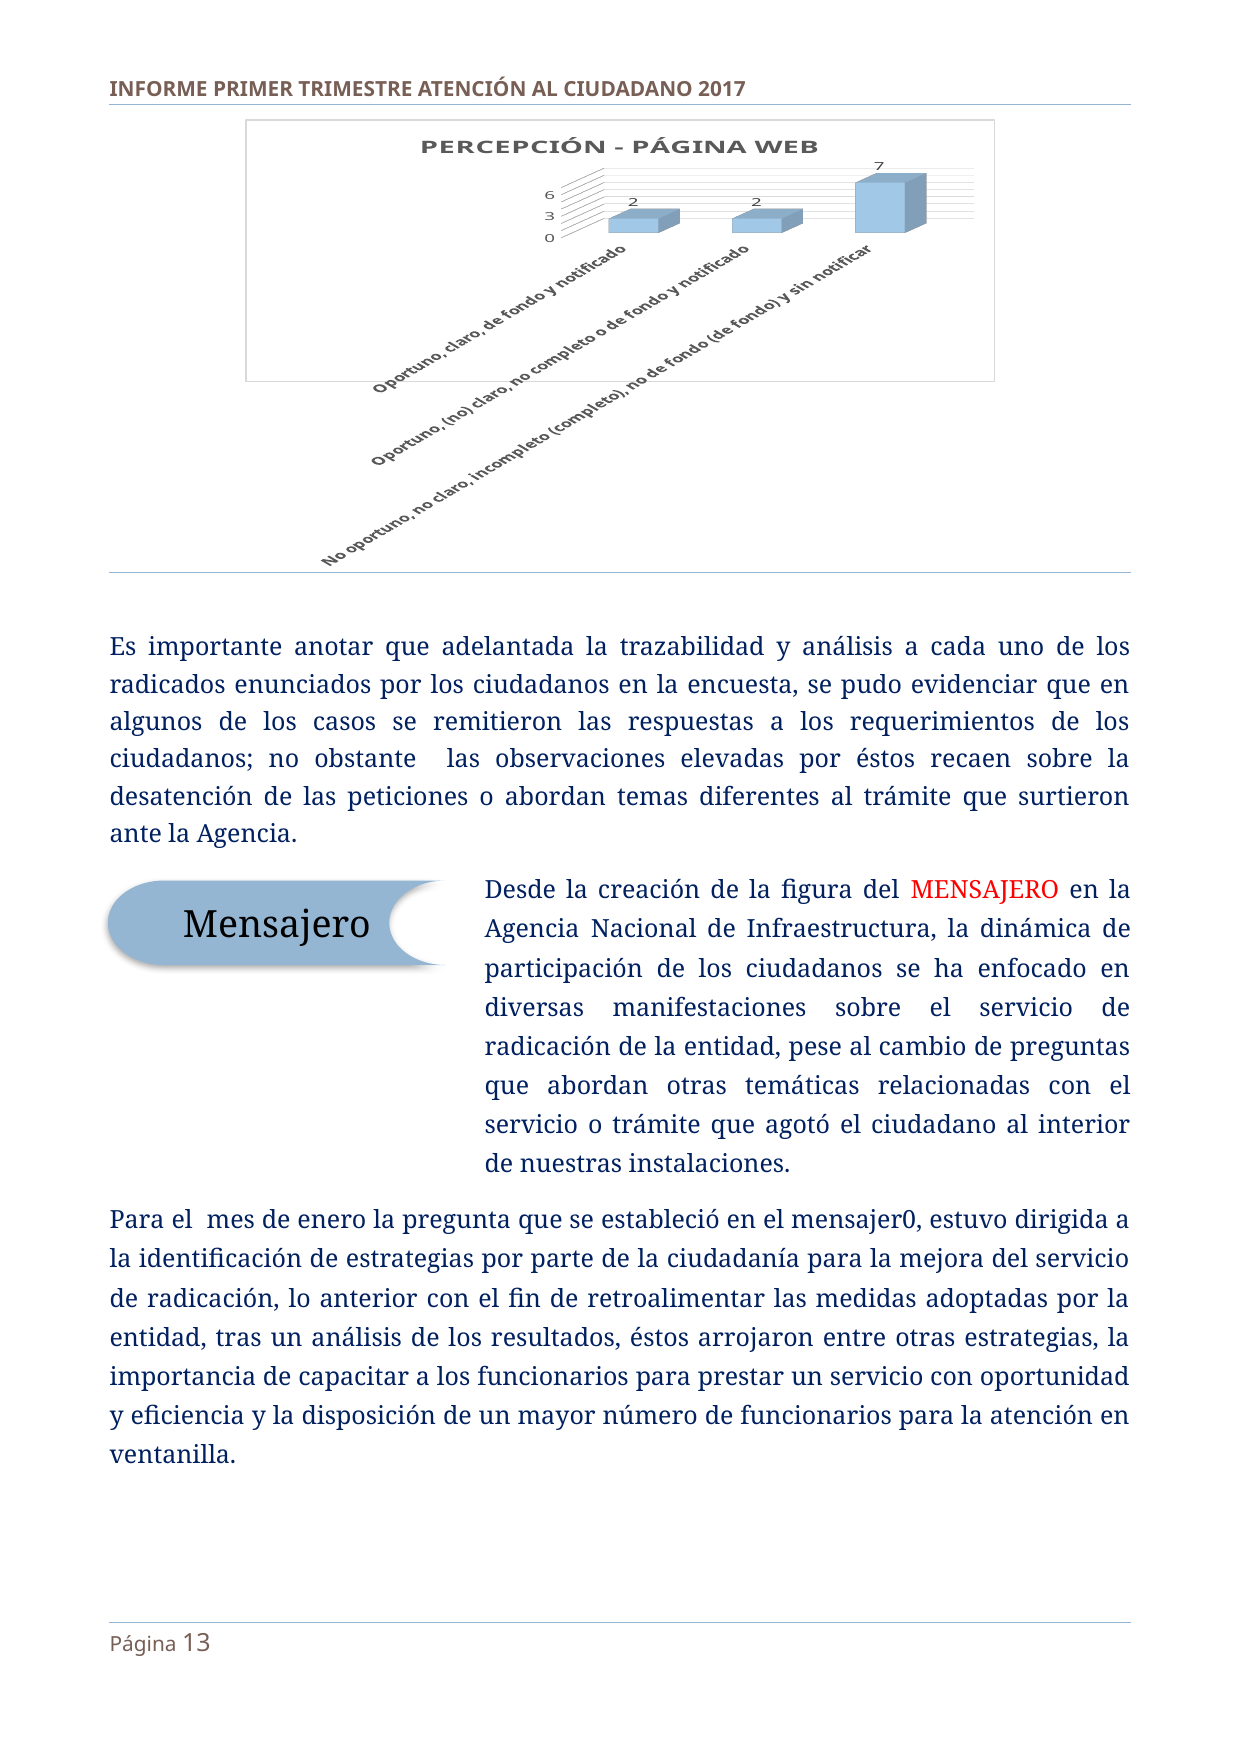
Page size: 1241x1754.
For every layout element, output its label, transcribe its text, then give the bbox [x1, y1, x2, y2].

text Para el mes de enero la pregunta que se estableció en el mensajer0, estuvo dirigida a la identificación de estrategias por parte de la ciudadanía para la mejora del servicio de radicación, lo anterior con el fin de retroalimentar las medidas adoptadas por la entidad, tras un análisis de los resultados, éstos arrojaron entre otras estrategias, la importancia de capacitar a los funcionarios para prestar un servicio con oportunidad y eficiencia y la disposición de un mayor número de funcionarios para la atención en ventanilla. [109, 1202, 1131, 1471]
text Desde la creación de la figura del MENSAJERO en la Agencia Nacional de Infraestructura, la dinámica de participación de los ciudadanos se ha enfocado en diversas manifestaciones sobre el servicio de radicación de la entidad, pese al cambio de preguntas que abordan otras temáticas relacionadas con el servicio o trámite que agotó el ciudadano al interior de nuestras instalaciones. [484, 872, 1131, 1180]
text Es importante anotar que adelantada la trazabilidad y análisis a cada uno de los radicados enunciados por los ciudadanos en la encuesta, se pudo evidenciar que en algunos de los casos se remitieron las respuestas a los requerimientos de los ciudadanos; no obstante las observaciones elevadas por éstos recaen sobre la desatención de las peticiones o abordan temas diferentes al trámite que surtieron ante la Agencia. [109, 629, 1131, 850]
